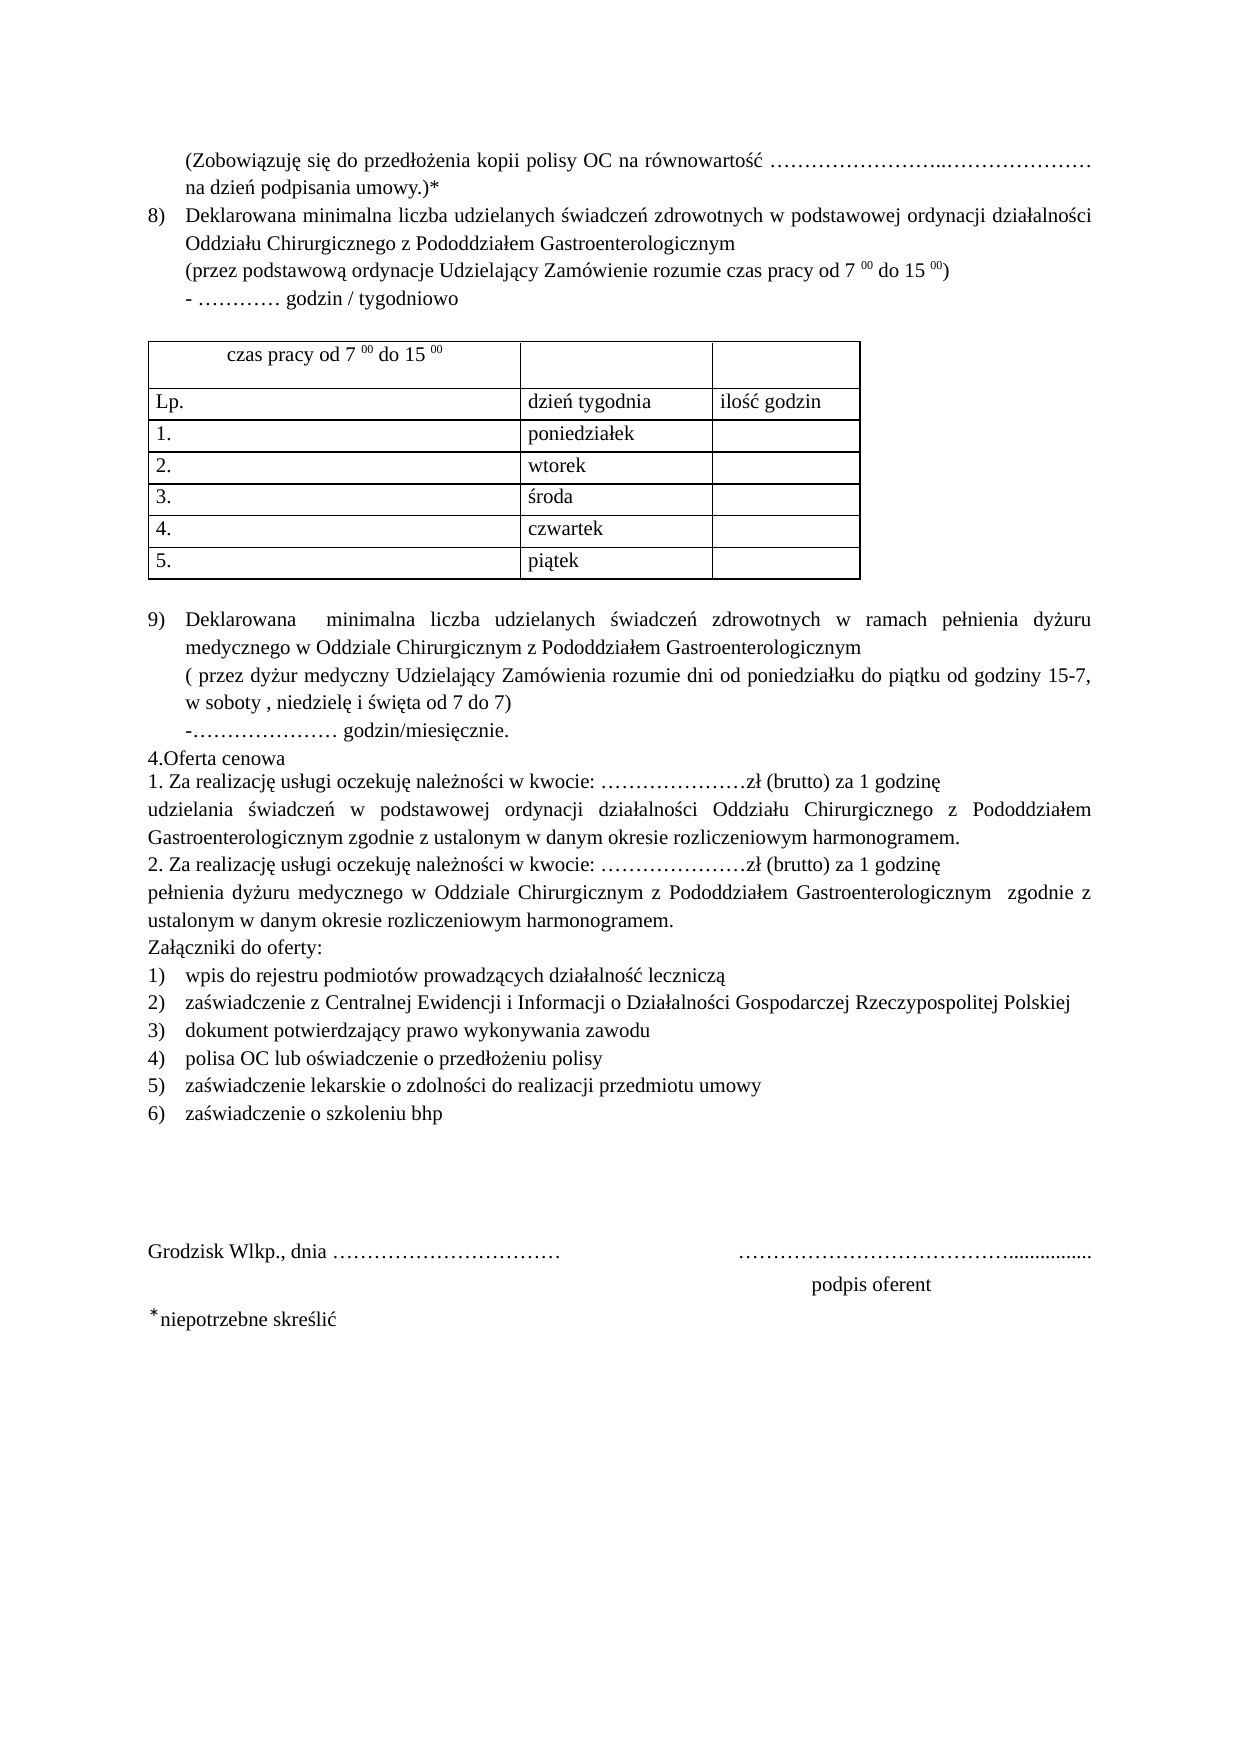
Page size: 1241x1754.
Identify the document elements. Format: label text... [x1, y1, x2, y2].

list zaświadczenie z Centralnej Ewidencji i Informacji o Działalności Gospodarczej Rzeczypospolitej Polskiej [148, 990, 1093, 1014]
table_cell [713, 421, 859, 451]
subtitle udzielania świadczeń w podstawowej ordynacji działalności Oddziału Chirurgicznego z Pododdziałem Gastroenterologicznym zgodnie z ustalonym w danym okresie rozliczeniowym harmonogramem. [148, 797, 1093, 849]
table_cell [713, 516, 859, 546]
list Deklarowana minimalna liczba udzielanych świadczeń zdrowotnych w ramach pełnienia dyżuru medycznego w Oddziale Chirurgicznym z Pododdziałem Gastroenterologicznym [148, 607, 1093, 659]
list -………………… godzin/miesięcznie. [185, 718, 1093, 742]
table_cell 3. [149, 485, 520, 515]
list polisa OC lub oświadczenie o przedłożeniu polisy [148, 1046, 1093, 1069]
table_cell 4. [149, 516, 520, 546]
table_header [521, 342, 712, 388]
list ( przez dyżur medyczny Udzielający Zamówienia rozumie dni od poniedziałku do piątku od godziny 15-7, w soboty , niedzielę i święta od 7 do 7) [185, 663, 1093, 714]
subtitle 2. Za realizację usługi oczekuję należności w kwocie: …………………zł (brutto) za 1 godzinę [148, 852, 1093, 876]
table_cell 5. [149, 548, 520, 578]
list Deklarowana minimalna liczba udzielanych świadczeń zdrowotnych w podstawowej ordynacji działalności Oddziału Chirurgicznego z Pododdziałem Gastroenterologicznym [148, 203, 1093, 254]
table_cell [713, 453, 859, 483]
table_cell [713, 485, 859, 515]
list wpis do rejestru podmiotów prowadzących działalność leczniczą [148, 963, 1093, 987]
subtitle pełnienia dyżuru medycznego w Oddziale Chirurgicznym z Pododdziałem Gastroenterologicznym zgodnie z ustalonym w danym okresie rozliczeniowym harmonogramem. [148, 880, 1093, 932]
table_cell wtorek [521, 453, 712, 483]
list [148, 148, 1093, 199]
table_cell piątek [521, 548, 712, 578]
table_cell ilość godzin [713, 389, 859, 419]
table_cell dzień tygodnia [521, 389, 712, 419]
table_cell 1. [149, 421, 520, 451]
text *niepotrzebne skreślić [148, 1302, 1093, 1333]
table_header czas pracy od 7 00 do 15 00 [149, 342, 520, 388]
table_cell Lp. [149, 389, 520, 419]
text Załączniki do oferty: [148, 935, 1093, 959]
text Grodzisk Wlkp., dnia …………………………… …………………………………................ podpis oferent [148, 1239, 1093, 1298]
subtitle 4.Oferta cenowa [148, 745, 1093, 769]
table_cell 2. [149, 453, 520, 483]
list (przez podstawową ordynacje Udzielający Zamówienie rozumie czas pracy od 7 00 do 15 00) [185, 258, 1093, 282]
table_cell środa [521, 485, 712, 515]
table_cell [713, 548, 859, 578]
subtitle 1. Za realizację usługi oczekuję należności w kwocie: …………………zł (brutto) za 1 godzinę [148, 769, 1093, 793]
list zaświadczenie o szkoleniu bhp [148, 1101, 1093, 1125]
list - ………… godzin / tygodniowo [185, 286, 1093, 310]
table_cell czwartek [521, 516, 712, 546]
list dokument potwierdzający prawo wykonywania zawodu [148, 1018, 1093, 1042]
list zaświadczenie lekarskie o zdolności do realizacji przedmiotu umowy [148, 1073, 1093, 1097]
table_cell poniedziałek [521, 421, 712, 451]
table_header [713, 342, 859, 388]
